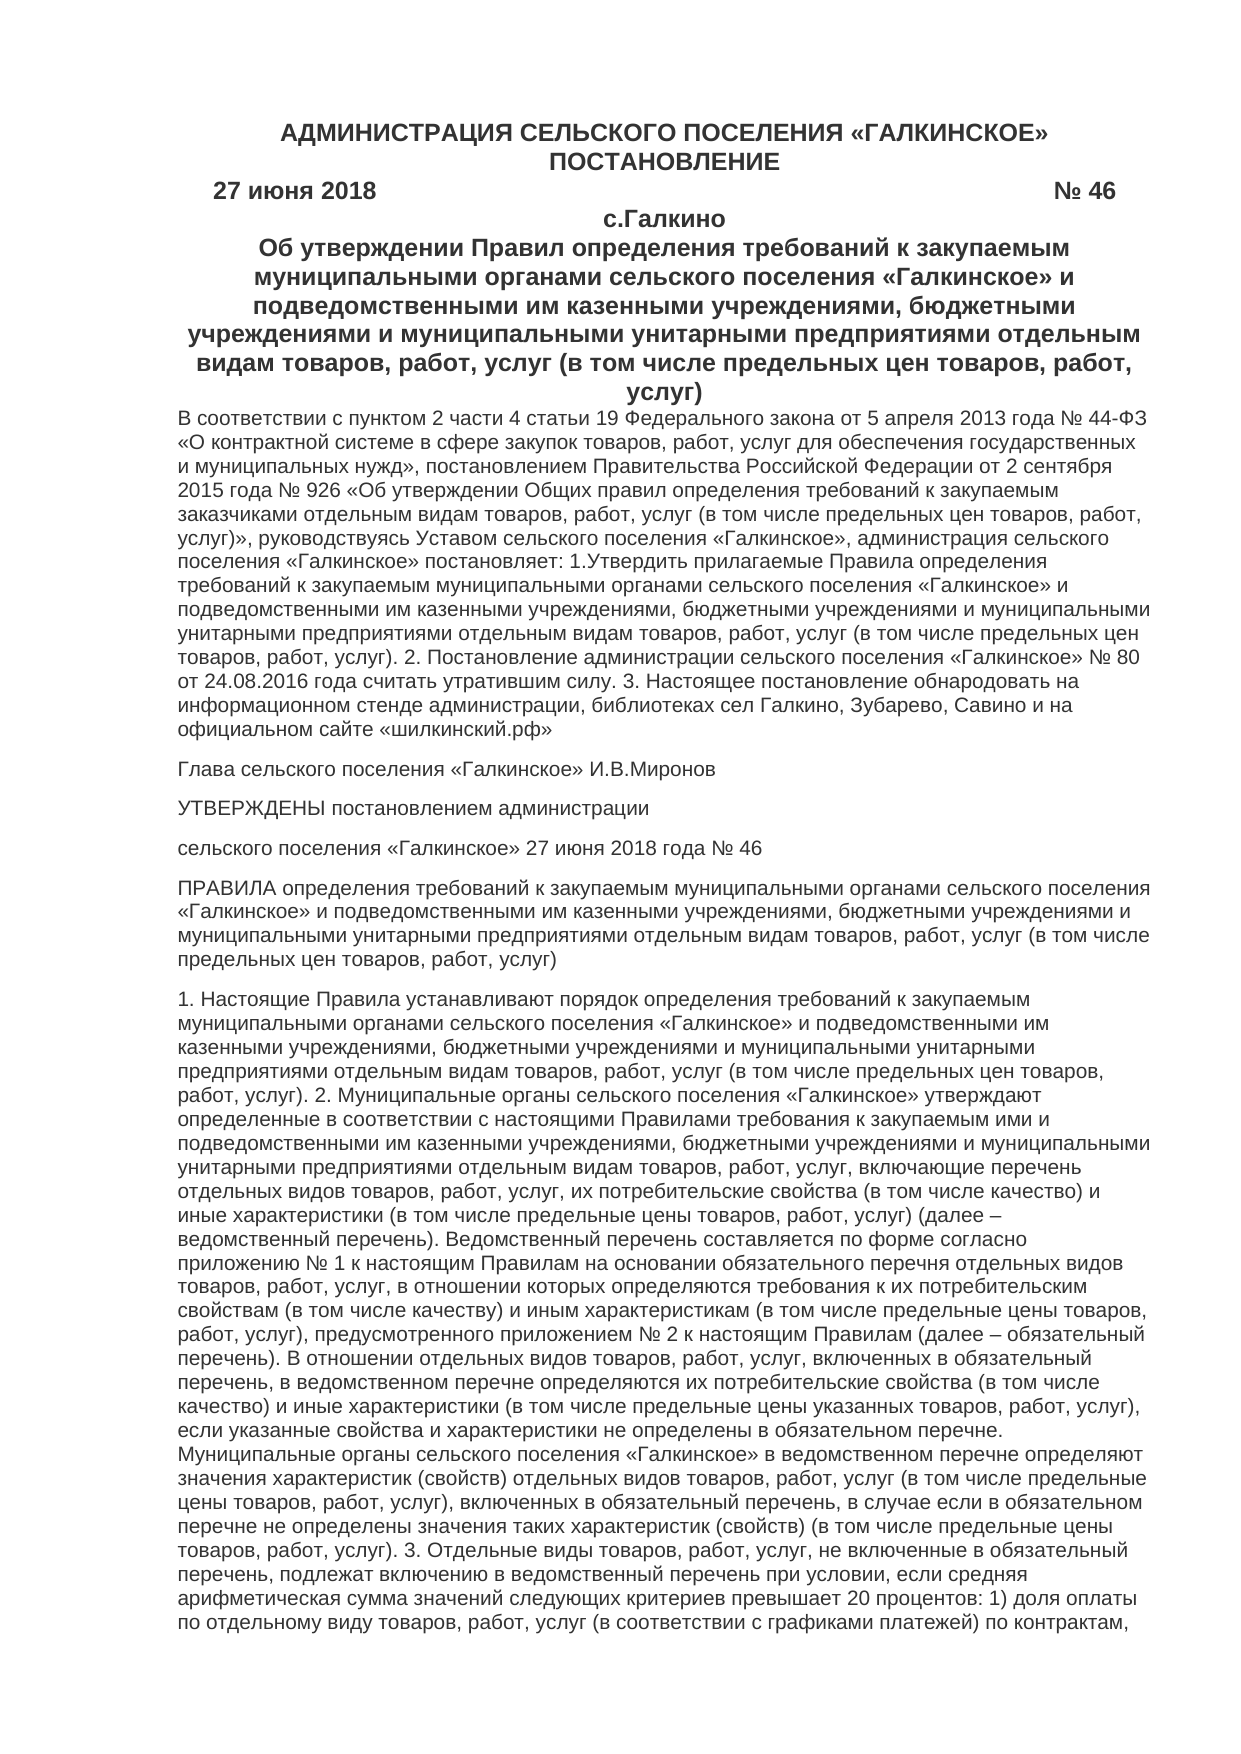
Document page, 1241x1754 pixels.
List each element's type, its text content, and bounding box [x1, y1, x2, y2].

text 27 июня 2018 № 46 [177, 176, 1152, 204]
text УТВЕРЖДЕНЫ постановлением администрации [177, 796, 1152, 820]
text ПРАВИЛА определения требований к закупаемым муниципальными органами сельского поселения «Галкинское» и подведомственными им казенными учреждениями, бюджетными учреждениями и муниципальными унитарными предприятиями отдельным видам товаров, работ, услуг (в том числе предельных цен товаров, работ, услуг) [177, 875, 1152, 971]
text АДМИНИСТРАЦИЯ СЕЛЬСКОГО ПОСЕЛЕНИЯ «ГАЛКИНСКОЕ» [177, 118, 1152, 147]
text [177, 987, 1152, 1634]
text Об утверждении Правил определения требований к закупаемым муниципальными органами сельского поселения «Галкинское» и подведомственными им казенными учреждениями, бюджетными учреждениями и муниципальными унитарными предприятиями отдельным видам товаров, работ, услуг (в том числе предельных цен товаров, работ, услуг) [177, 233, 1152, 406]
text Глава сельского поселения «Галкинское» И.В.Миронов [177, 757, 1152, 781]
text В соответствии с пунктом 2 части 4 статьи 19 Федерального закона от 5 апреля 2013 года № 44-ФЗ «О контрактной системе в сфере закупок товаров, работ, услуг для обеспечения государственных и муниципальных нужд», постановлением Правительства Российской Федерации от 2 сентября 2015 года № 926 «Об утверждении Общих правил определения требований к закупаемым заказчиками отдельным видам товаров, работ, услуг (в том числе предельных цен товаров, работ, услуг)», руководствуясь Уставом сельского поселения «Галкинское», администрация сельского поселения «Галкинское» постановляет: 1.Утвердить прилагаемые Правила определения требований к закупаемым муниципальными органами сельского поселения «Галкинское» и подведомственными им казенными учреждениями, бюджетными учреждениями и муниципальными унитарными предприятиями отдельным видам товаров, работ, услуг (в том числе предельных цен товаров, работ, услуг). 2. Постановление администрации сельского поселения «Галкинское» № 80 от 24.08.2016 года считать утратившим силу. 3. Настоящее постановление обнародовать на информационном стенде администрации, библиотеках сел Галкино, Зубарево, Савино и на официальном сайте «шилкинский.рф» [177, 406, 1152, 741]
text ПОСТАНОВЛЕНИЕ [177, 147, 1152, 176]
text сельского поселения «Галкинское» 27 июня 2018 года № 46 [177, 836, 1152, 860]
text с.Галкино [177, 204, 1152, 233]
